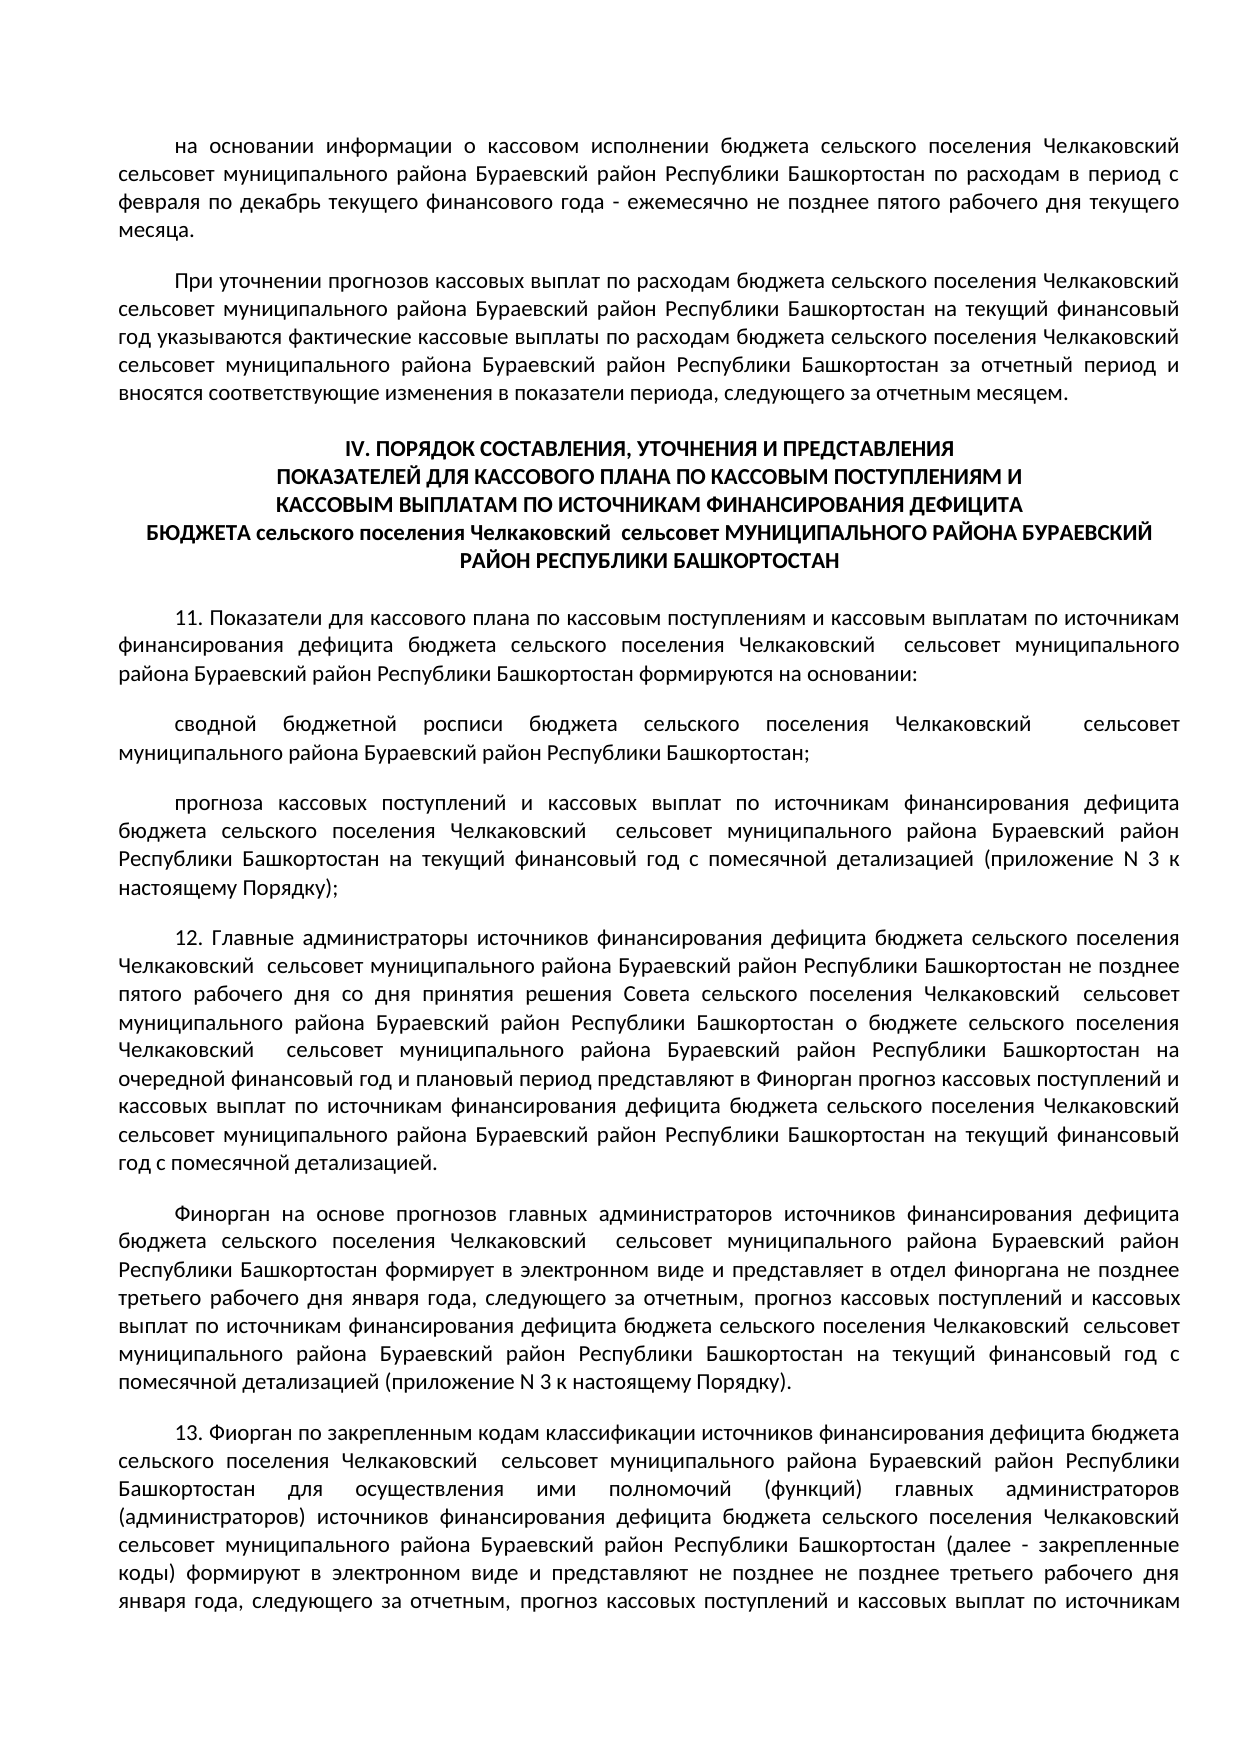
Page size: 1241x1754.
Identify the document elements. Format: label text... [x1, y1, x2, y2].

title БЮДЖЕТА сельского поселения Челкаковский сельсовет МУНИЦИПАЛЬНОГО РАЙОНА БУРАЕВСКИЙ РАЙОН РЕСПУБЛИКИ БАШКОРТОСТАН [118, 518, 1181, 574]
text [118, 1418, 1181, 1614]
title КАССОВЫМ ВЫПЛАТАМ ПО ИСТОЧНИКАМ ФИНАНСИРОВАНИЯ ДЕФИЦИТА [118, 491, 1181, 518]
text 11. Показатели для кассового плана по кассовым поступлениям и кассовым выплатам по источникам финансирования дефицита бюджета сельского поселения Челкаковский сельсовет муниципального района Бураевский район Республики Башкортостан формируются на основании: [118, 603, 1181, 687]
text сводной бюджетной росписи бюджета сельского поселения Челкаковский сельсовет муниципального района Бураевский район Республики Башкортостан; [118, 709, 1181, 766]
title IV. ПОРЯДОК СОСТАВЛЕНИЯ, УТОЧНЕНИЯ И ПРЕДСТАВЛЕНИЯ [118, 434, 1181, 462]
title ПОКАЗАТЕЛЕЙ ДЛЯ КАССОВОГО ПЛАНА ПО КАССОВЫМ ПОСТУПЛЕНИЯМ И [118, 462, 1181, 491]
text прогноза кассовых поступлений и кассовых выплат по источникам финансирования дефицита бюджета сельского поселения Челкаковский сельсовет муниципального района Бураевский район Республики Башкортостан на текущий финансовый год с помесячной детализацией (приложение N 3 к настоящему Порядку); [118, 788, 1181, 901]
text на основании информации о кассовом исполнении бюджета сельского поселения Челкаковский сельсовет муниципального района Бураевский район Республики Башкортостан по расходам в период с февраля по декабрь текущего финансового года - ежемесячно не позднее пятого рабочего дня текущего месяца. [118, 131, 1181, 243]
text При уточнении прогнозов кассовых выплат по расходам бюджета сельского поселения Челкаковский сельсовет муниципального района Бураевский район Республики Башкортостан на текущий финансовый год указываются фактические кассовые выплаты по расходам бюджета сельского поселения Челкаковский сельсовет муниципального района Бураевский район Республики Башкортостан за отчетный период и вносятся соответствующие изменения в показатели периода, следующего за отчетным месяцем. [118, 266, 1181, 406]
text Финорган на основе прогнозов главных администраторов источников финансирования дефицита бюджета сельского поселения Челкаковский сельсовет муниципального района Бураевский район Республики Башкортостан формирует в электронном виде и представляет в отдел финоргана не позднее третьего рабочего дня января года, следующего за отчетным, прогноз кассовых поступлений и кассовых выплат по источникам финансирования дефицита бюджета сельского поселения Челкаковский сельсовет муниципального района Бураевский район Республики Башкортостан на текущий финансовый год с помесячной детализацией (приложение N 3 к настоящему Порядку). [118, 1199, 1181, 1395]
text 12. Главные администраторы источников финансирования дефицита бюджета сельского поселения Челкаковский сельсовет муниципального района Бураевский район Республики Башкортостан не позднее пятого рабочего дня со дня принятия решения Совета сельского поселения Челкаковский сельсовет муниципального района Бураевский район Республики Башкортостан о бюджете сельского поселения Челкаковский сельсовет муниципального района Бураевский район Республики Башкортостан на очередной финансовый год и плановый период представляют в Финорган прогноз кассовых поступлений и кассовых выплат по источникам финансирования дефицита бюджета сельского поселения Челкаковский сельсовет муниципального района Бураевский район Республики Башкортостан на текущий финансовый год с помесячной детализацией. [118, 923, 1181, 1176]
